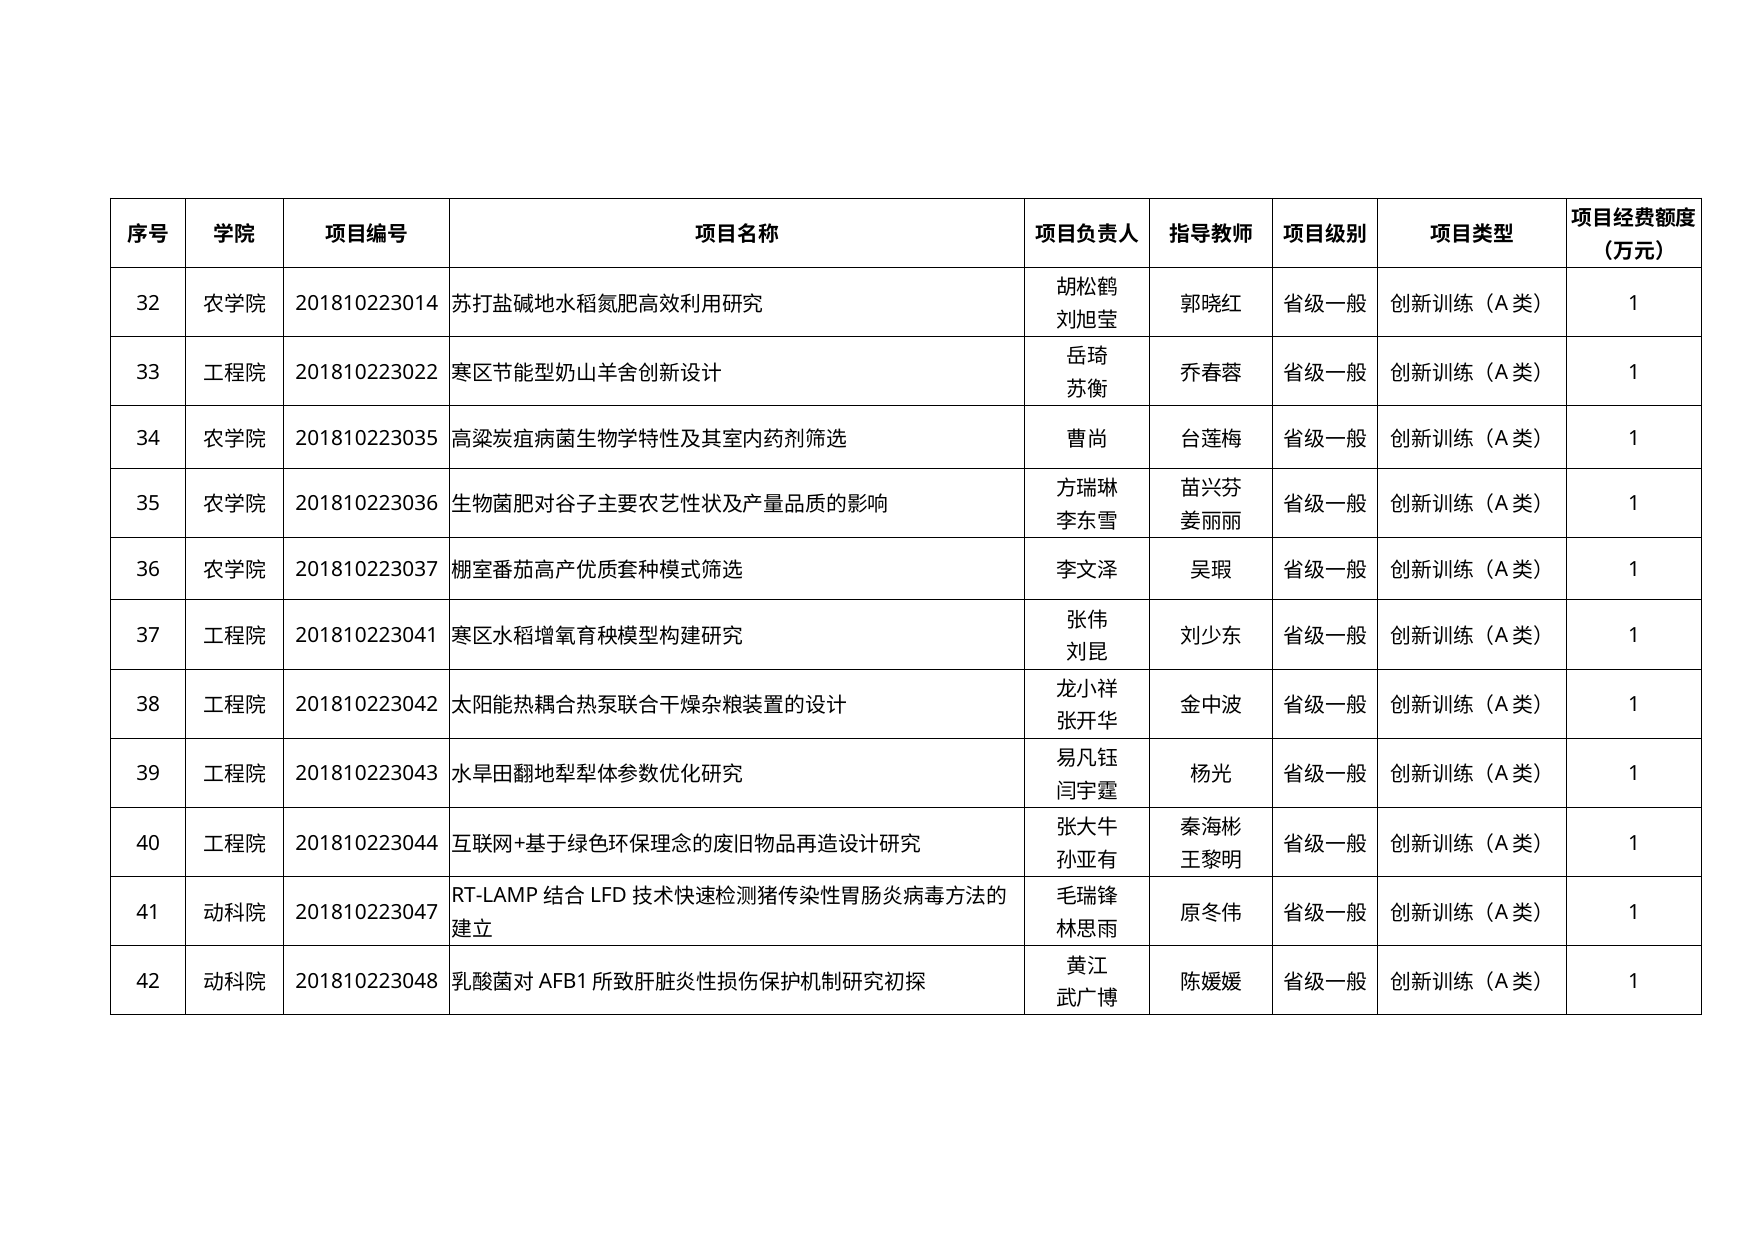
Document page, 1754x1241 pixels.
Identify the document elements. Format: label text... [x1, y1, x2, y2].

table_cell 工程院 [186, 739, 283, 807]
table_cell 寒区水稻增氧育秧模型构建研究 [450, 600, 1024, 668]
table_cell 34 [111, 406, 185, 468]
table_cell 岳琦 苏衡 [1025, 337, 1149, 405]
table_cell 苗兴芬 姜丽丽 [1150, 469, 1272, 537]
table_cell 项目编号 [284, 199, 449, 267]
table_cell 农学院 [186, 538, 283, 599]
table_cell 台莲梅 [1150, 406, 1272, 468]
table_cell 胡松鹤 刘旭莹 [1025, 268, 1149, 336]
table_cell 1 [1567, 808, 1701, 876]
table_cell 37 [111, 600, 185, 668]
table_cell 1 [1567, 600, 1701, 668]
table_cell 工程院 [186, 600, 283, 668]
table_cell 38 [111, 670, 185, 738]
table_cell 苏打盐碱地水稻氮肥高效利用研究 [450, 268, 1024, 336]
table_cell 指导教师 [1150, 199, 1272, 267]
table_cell 201810223037 [284, 538, 449, 599]
table_cell 201810223042 [284, 670, 449, 738]
table_cell 1 [1567, 739, 1701, 807]
table_cell 省级一般 [1273, 739, 1377, 807]
table_cell 方瑞琳 李东雪 [1025, 469, 1149, 537]
table_cell 创新训练（A类） [1378, 808, 1566, 876]
table_cell 创新训练（A类） [1378, 877, 1566, 945]
table_cell 36 [111, 538, 185, 599]
table_cell 刘少东 [1150, 600, 1272, 668]
table_cell 省级一般 [1273, 808, 1377, 876]
table_cell 39 [111, 739, 185, 807]
table_cell 项目负责人 [1025, 199, 1149, 267]
table_cell 省级一般 [1273, 600, 1377, 668]
table_cell 工程院 [186, 337, 283, 405]
table_cell 郭晓红 [1150, 268, 1272, 336]
table_cell 乔春蓉 [1150, 337, 1272, 405]
table_cell 创新训练（A类） [1378, 670, 1566, 738]
table_cell 41 [111, 877, 185, 945]
table_cell 创新训练（A类） [1378, 538, 1566, 599]
table_cell 学院 [186, 199, 283, 267]
table_cell 201810223014 [284, 268, 449, 336]
table_cell 杨光 [1150, 739, 1272, 807]
table_cell 易凡钰 闫宇霆 [1025, 739, 1149, 807]
table_cell 生物菌肥对谷子主要农艺性状及产量品质的影响 [450, 469, 1024, 537]
table_cell 毛瑞锋 林思雨 [1025, 877, 1149, 945]
table_cell RT-LAMP 结合 LFD 技术快速检测猪传染性胃肠炎病毒方法的建立 [450, 877, 1024, 945]
table_cell 201810223041 [284, 600, 449, 668]
table_cell 201810223043 [284, 739, 449, 807]
table_cell 201810223036 [284, 469, 449, 537]
table_cell 创新训练（A类） [1378, 469, 1566, 537]
table_cell 动科院 [186, 946, 283, 1014]
table_cell 张伟 刘昆 [1025, 600, 1149, 668]
table_cell 创新训练（A类） [1378, 406, 1566, 468]
table_cell 秦海彬 王黎明 [1150, 808, 1272, 876]
table_cell 33 [111, 337, 185, 405]
table_cell 省级一般 [1273, 946, 1377, 1014]
table_cell 太阳能热耦合热泵联合干燥杂粮装置的设计 [450, 670, 1024, 738]
table_cell 曹尚 [1025, 406, 1149, 468]
table_cell 李文泽 [1025, 538, 1149, 599]
table_cell 42 [111, 946, 185, 1014]
table_cell 工程院 [186, 670, 283, 738]
table_cell 1 [1567, 670, 1701, 738]
table_cell 1 [1567, 406, 1701, 468]
table_cell 高粱炭疽病菌生物学特性及其室内药剂筛选 [450, 406, 1024, 468]
table_cell 棚室番茄高产优质套种模式筛选 [450, 538, 1024, 599]
table_cell 201810223022 [284, 337, 449, 405]
table_cell 40 [111, 808, 185, 876]
table_cell 1 [1567, 268, 1701, 336]
table_cell 省级一般 [1273, 406, 1377, 468]
table_cell 1 [1567, 946, 1701, 1014]
table_cell 创新训练（A类） [1378, 739, 1566, 807]
table_cell 1 [1567, 538, 1701, 599]
table_cell 农学院 [186, 406, 283, 468]
table_cell 农学院 [186, 268, 283, 336]
table_cell 省级一般 [1273, 670, 1377, 738]
table_cell 省级一般 [1273, 538, 1377, 599]
table_cell 省级一般 [1273, 877, 1377, 945]
table_cell 陈媛媛 [1150, 946, 1272, 1014]
table_cell 创新训练（A类） [1378, 946, 1566, 1014]
table_cell 1 [1567, 337, 1701, 405]
table_cell 金中波 [1150, 670, 1272, 738]
table_cell 项目级别 [1273, 199, 1377, 267]
table_cell 乳酸菌对AFB1所致肝脏炎性损伤保护机制研究初探 [450, 946, 1024, 1014]
table_cell 省级一般 [1273, 337, 1377, 405]
table_cell 黄江 武广博 [1025, 946, 1149, 1014]
table_cell 互联网+基于绿色环保理念的废旧物品再造设计研究 [450, 808, 1024, 876]
table_cell 水旱田翻地犁犁体参数优化研究 [450, 739, 1024, 807]
table_cell 寒区节能型奶山羊舍创新设计 [450, 337, 1024, 405]
table_cell 原冬伟 [1150, 877, 1272, 945]
table_cell 32 [111, 268, 185, 336]
table_cell 省级一般 [1273, 268, 1377, 336]
table_cell 1 [1567, 877, 1701, 945]
table_cell 动科院 [186, 877, 283, 945]
table_cell 龙小祥 张开华 [1025, 670, 1149, 738]
table_cell 201810223035 [284, 406, 449, 468]
table_cell 创新训练（A类） [1378, 600, 1566, 668]
table_cell 张大牛 孙亚有 [1025, 808, 1149, 876]
table_cell 省级一般 [1273, 469, 1377, 537]
table_cell 吴瑕 [1150, 538, 1272, 599]
table_cell 农学院 [186, 469, 283, 537]
table_cell 35 [111, 469, 185, 537]
table_cell 项目名称 [450, 199, 1024, 267]
table_cell 201810223044 [284, 808, 449, 876]
table_cell 201810223048 [284, 946, 449, 1014]
table_cell 创新训练（A类） [1378, 337, 1566, 405]
table_cell 1 [1567, 469, 1701, 537]
table_cell 项目类型 [1378, 199, 1566, 267]
table_cell 序号 [111, 199, 185, 267]
table_cell 工程院 [186, 808, 283, 876]
table_cell 项目经费额度（万元） [1567, 199, 1701, 267]
table_cell 201810223047 [284, 877, 449, 945]
table_cell 创新训练（A类） [1378, 268, 1566, 336]
